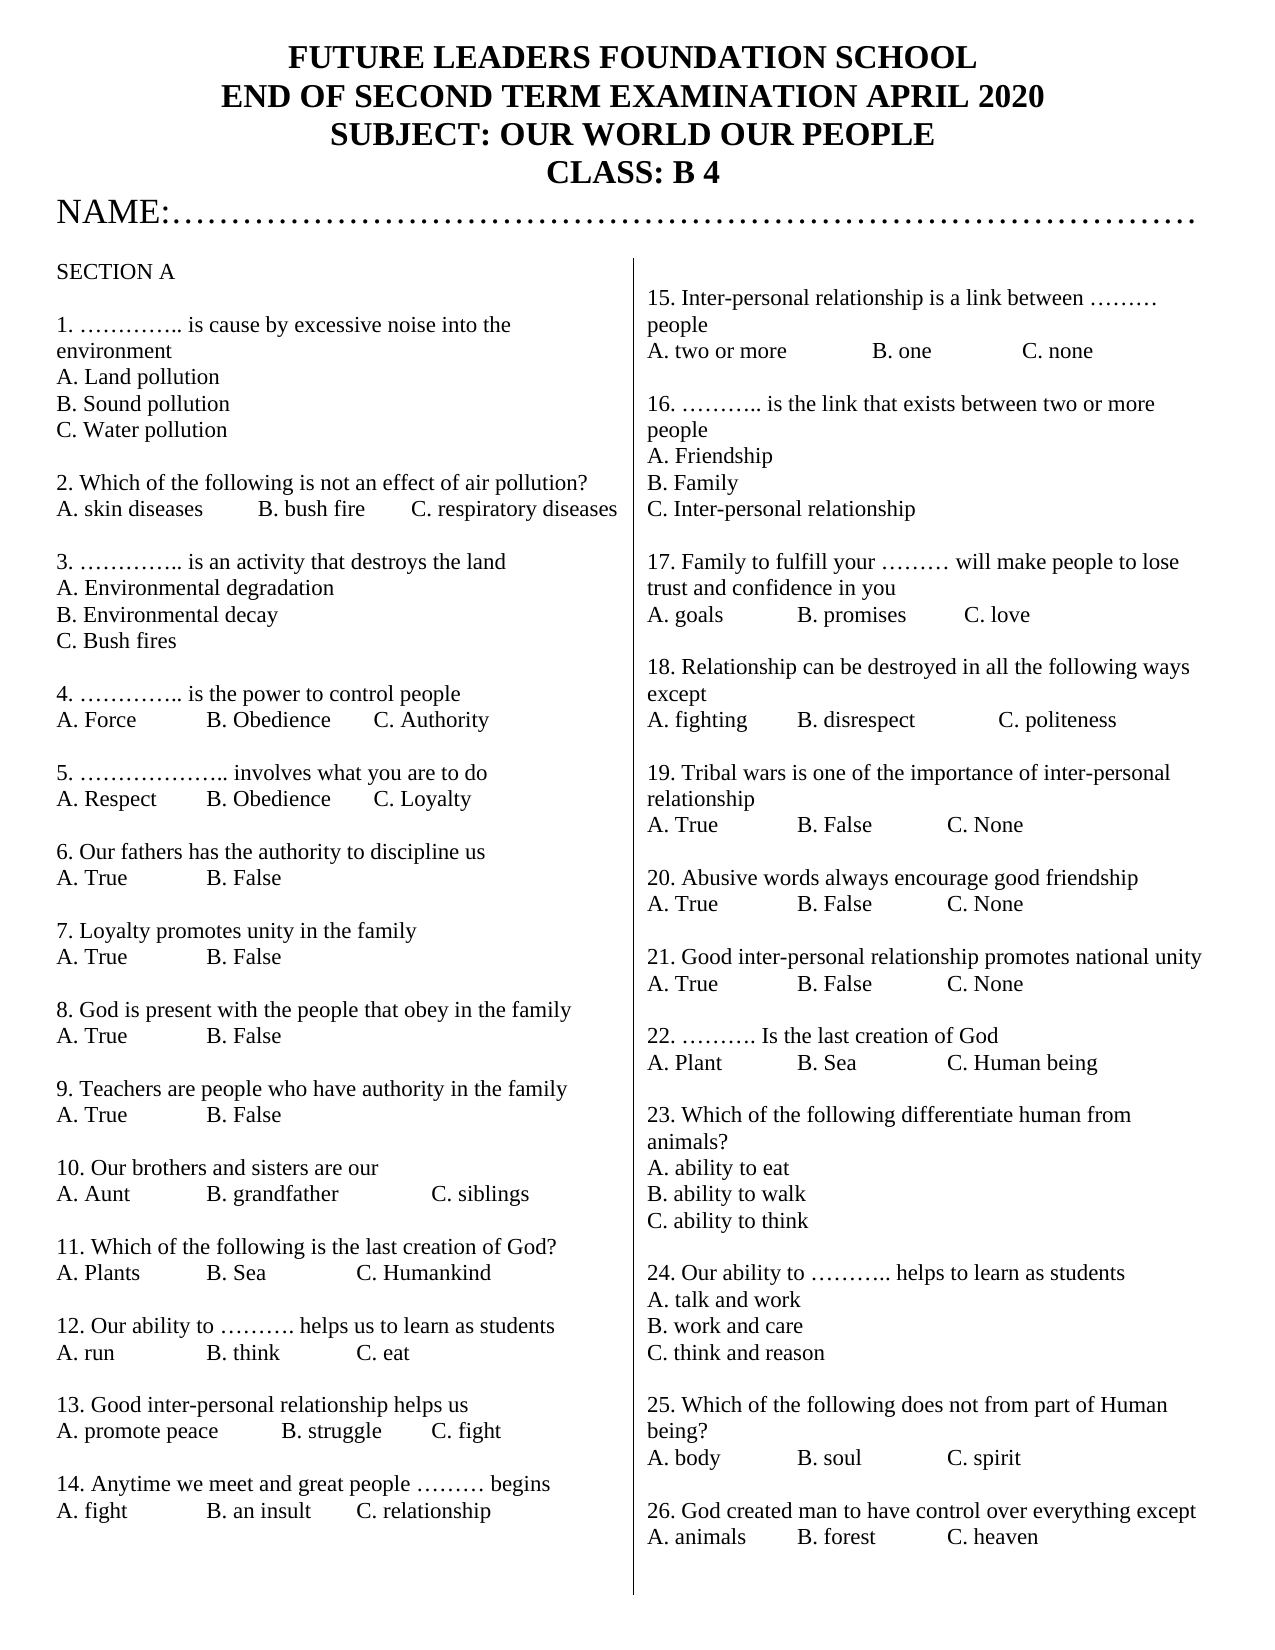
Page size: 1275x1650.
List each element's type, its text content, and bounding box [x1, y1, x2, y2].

text A. True B. False C. None [647, 891, 1209, 917]
text NAME:…………………………………………………………………………… [56, 191, 1209, 232]
text 12. Our ability to ………. helps us to learn as students [56, 1312, 619, 1338]
text 3. ………….. is an activity that destroys the land [56, 548, 619, 574]
text A. body B. soul C. spirit [647, 1444, 1209, 1470]
text 23. Which of the following differentiate human from animals? [647, 1101, 1209, 1154]
text A. True B. False C. None [647, 969, 1209, 996]
text 5. ……………….. involves what you are to do [56, 759, 619, 785]
text A. fight B. an insult C. relationship [56, 1497, 619, 1523]
text A. Force B. Obedience C. Authority [56, 706, 619, 732]
text B. work and care [647, 1312, 1209, 1338]
text 10. Our brothers and sisters are our [56, 1154, 619, 1180]
text A. Respect B. Obedience C. Loyalty [56, 785, 619, 811]
text 13. Good inter-personal relationship helps us [56, 1391, 619, 1418]
text A. animals B. forest C. heaven [647, 1523, 1209, 1549]
text C. ability to think [647, 1207, 1209, 1233]
text B. Environmental decay [56, 601, 619, 627]
text B. Sound pollution [56, 390, 619, 416]
text 1. ………….. is cause by excessive noise into the environment [56, 311, 619, 363]
text B. ability to walk [647, 1180, 1209, 1207]
text 20. Abusive words always encourage good friendship [647, 864, 1209, 891]
text A. True B. False [56, 943, 619, 969]
text 7. Loyalty promotes unity in the family [56, 917, 619, 943]
text C. Inter-personal relationship [647, 495, 1209, 522]
text A. Plant B. Sea C. Human being [647, 1049, 1209, 1075]
text 11. Which of the following is the last creation of God? [56, 1233, 619, 1259]
text 21. Good inter-personal relationship promotes national unity [647, 943, 1209, 969]
text 17. Family to fulfill your ……… will make people to lose trust and confidence in you [647, 548, 1209, 601]
text C. Water pollution [56, 416, 619, 442]
text C. think and reason [647, 1338, 1209, 1365]
text A. Land pollution [56, 363, 619, 390]
text A. fighting B. disrespect C. politeness [647, 706, 1209, 732]
text A. skin diseases B. bush fire C. respiratory diseases [56, 495, 619, 522]
text 26. God created man to have control over everything except [647, 1497, 1209, 1523]
text 18. Relationship can be destroyed in all the following ways except [647, 653, 1209, 706]
text A. Plants B. Sea C. Humankind [56, 1259, 619, 1286]
text END OF SECOND TERM EXAMINATION APRIL 2020 [56, 76, 1209, 114]
text A. goals B. promises C. love [647, 601, 1209, 627]
text 4. ………….. is the power to control people [56, 680, 619, 706]
text 2. Which of the following is not an effect of air pollution? [56, 469, 619, 495]
text B. Family [647, 469, 1209, 495]
text A. promote peace B. struggle C. fight [56, 1418, 619, 1444]
text A. Aunt B. grandfather C. siblings [56, 1180, 619, 1207]
text 15. Inter-personal relationship is a link between ……… people [647, 284, 1209, 337]
text A. two or more B. one C. none [647, 337, 1209, 363]
text 16. ……….. is the link that exists between two or more people [647, 390, 1209, 442]
text CLASS: B 4 [56, 152, 1209, 191]
text A. ability to eat [647, 1154, 1209, 1180]
text C. Bush fires [56, 627, 619, 653]
text SUBJECT: OUR WORLD OUR PEOPLE [56, 114, 1209, 152]
text A. True B. False [56, 1101, 619, 1128]
text SECTION A [56, 258, 619, 284]
text 9. Teachers are people who have authority in the family [56, 1075, 619, 1101]
text A. True B. False C. None [647, 811, 1209, 838]
text 19. Tribal wars is one of the importance of inter-personal relationship [647, 759, 1209, 811]
text A. Environmental degradation [56, 574, 619, 601]
text 8. God is present with the people that obey in the family [56, 996, 619, 1022]
text 6. Our fathers has the authority to discipline us [56, 838, 619, 864]
text A. True B. False [56, 864, 619, 891]
text 25. Which of the following does not from part of Human being? [647, 1391, 1209, 1444]
text FUTURE LEADERS FOUNDATION SCHOOL [56, 37, 1209, 76]
text A. talk and work [647, 1286, 1209, 1312]
text 22. ………. Is the last creation of God [647, 1022, 1209, 1049]
text 24. Our ability to ……….. helps to learn as students [647, 1259, 1209, 1286]
text A. Friendship [647, 442, 1209, 469]
text A. run B. think C. eat [56, 1338, 619, 1365]
text 14. Anytime we meet and great people ……… begins [56, 1470, 619, 1497]
text A. True B. False [56, 1022, 619, 1049]
